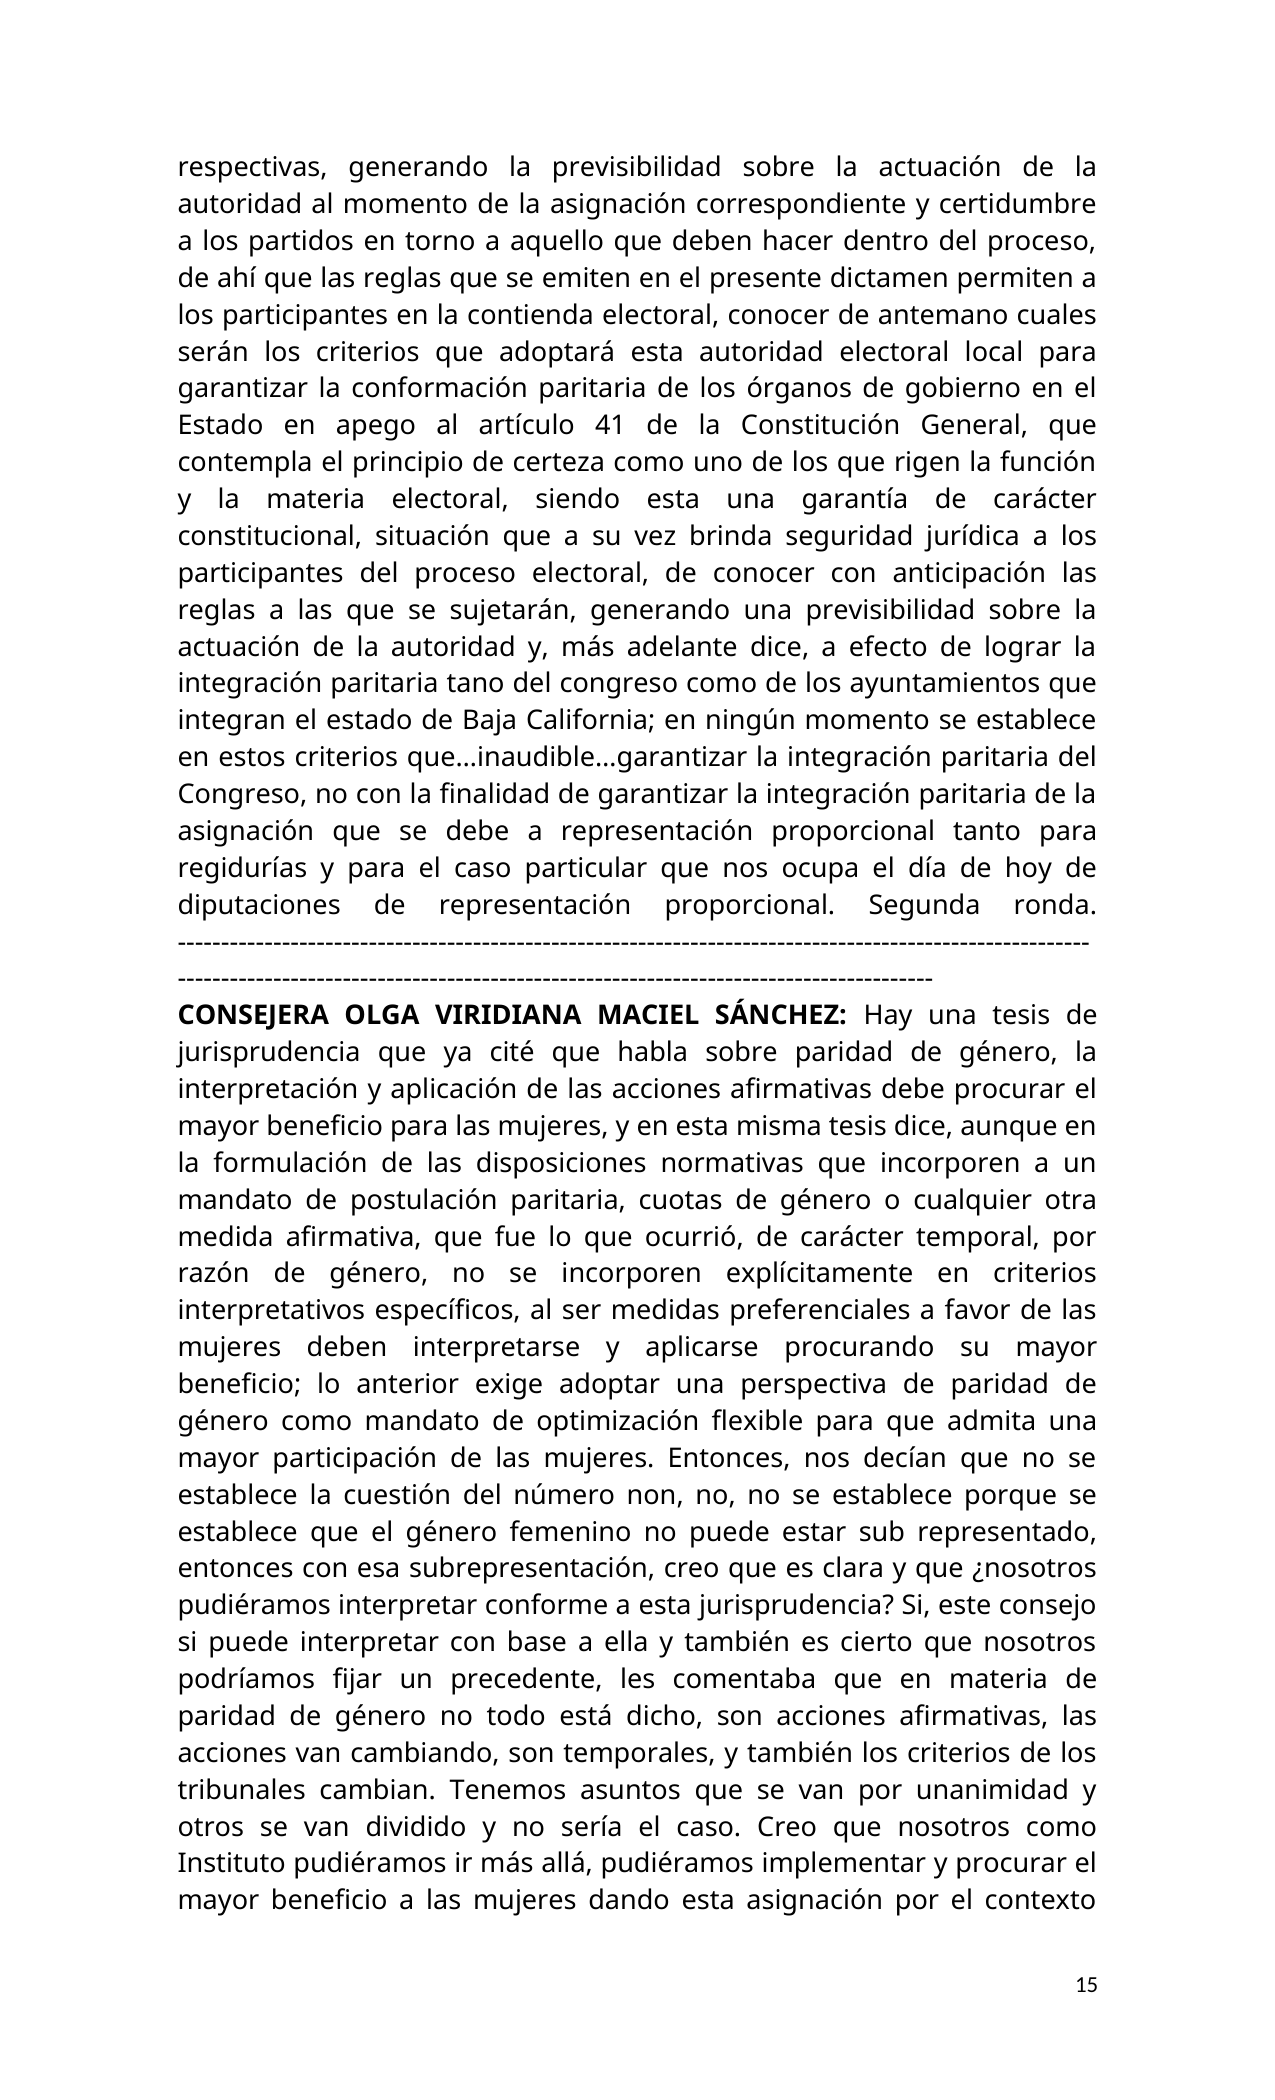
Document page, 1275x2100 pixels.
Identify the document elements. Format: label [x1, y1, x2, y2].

text [177, 148, 1098, 996]
text [177, 996, 1098, 1918]
